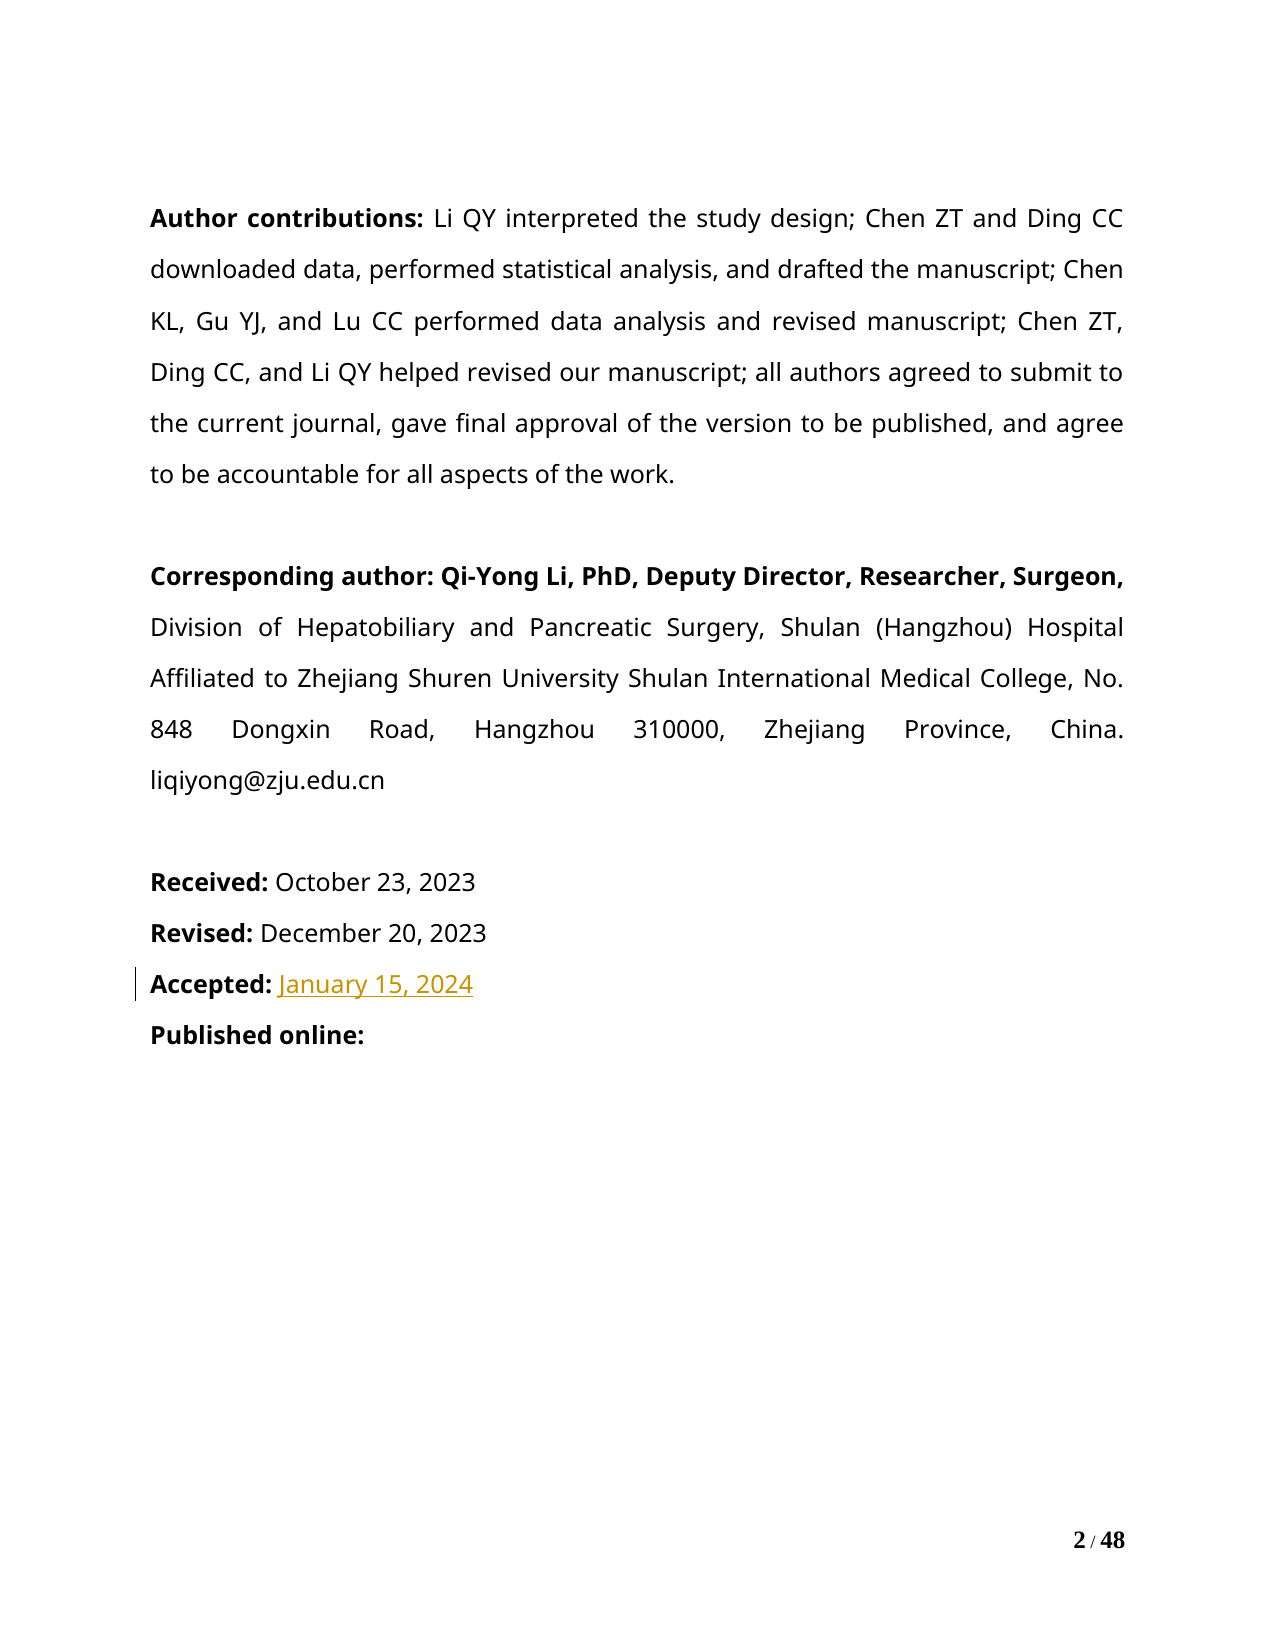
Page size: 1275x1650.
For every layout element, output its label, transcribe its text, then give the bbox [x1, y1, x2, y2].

text Published online: [150, 1018, 1125, 1052]
text Author contributions: Li QY interpreted the study design; Chen ZT and Ding CC downloaded data, performed statistical analysis, and drafted the manuscript; Chen KL, Gu YJ, and Lu CC performed data analysis and revised manuscript; Chen ZT, Ding CC, and Li QY helped revised our manuscript; all authors agreed to submit to the current journal, gave final approval of the version to be published, and agree to be accountable for all aspects of the work. [150, 201, 1125, 490]
text Accepted: [150, 967, 1125, 1001]
text Received: October 23, 2023 [150, 864, 1125, 899]
text Revised: December 20, 2023 [150, 916, 1125, 950]
text Corresponding author: Qi-Yong Li, PhD, Deputy Director, Researcher, Surgeon, Division of Hepatobiliary and Pancreatic Surgery, Shulan (Hangzhou) Hospital Affiliated to Zhejiang Shuren University Shulan International Medical College, No. 848 Dongxin Road, Hangzhou 310000, Zhejiang Province, China. liqiyong@zju.edu.cn [150, 558, 1125, 797]
